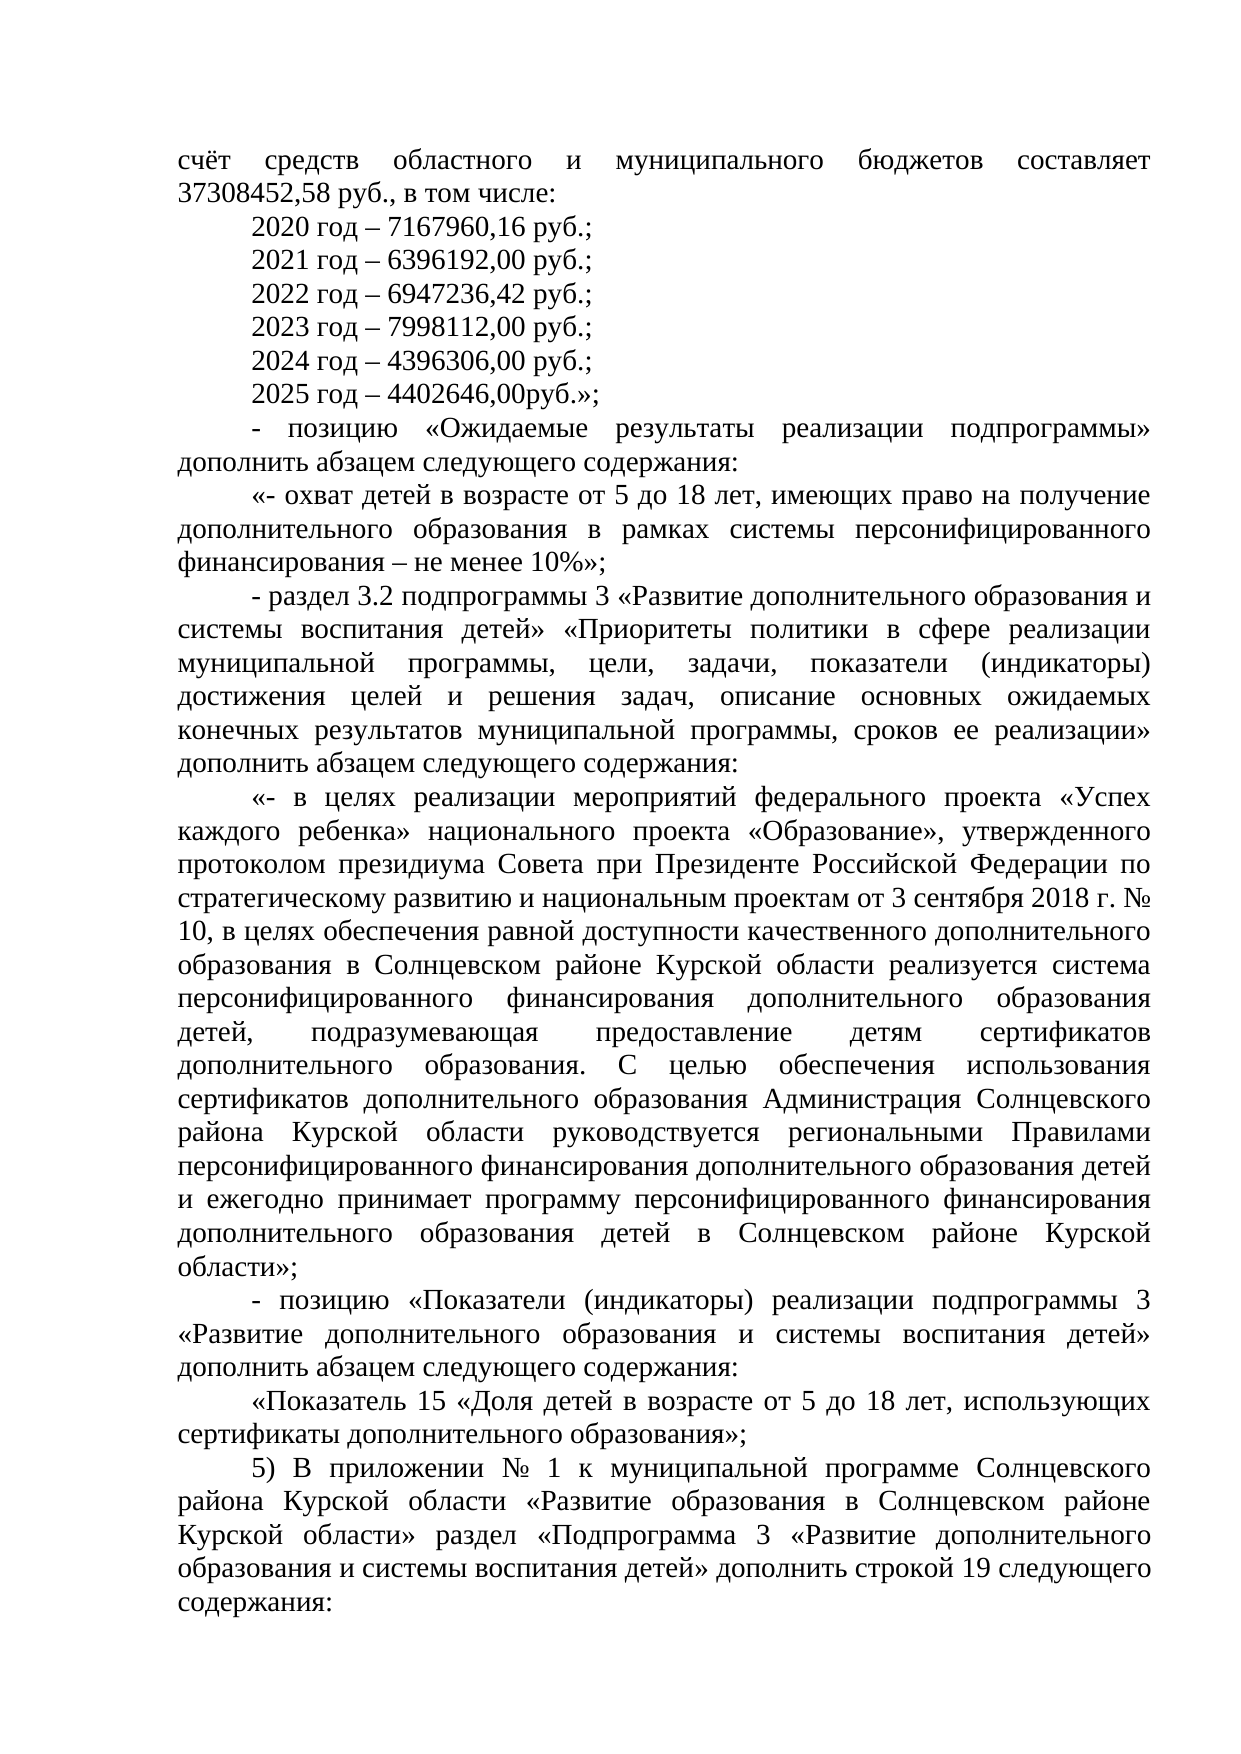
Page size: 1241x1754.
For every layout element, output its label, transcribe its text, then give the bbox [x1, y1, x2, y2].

text - позицию «Ожидаемые результаты реализации подпрограммы» дополнить абзацем следующего содержания: [177, 410, 1152, 477]
text «- в целях реализации мероприятий федерального проекта «Успех каждого ребенка» национального проекта «Образование», утвержденного протоколом президиума Совета при Президенте Российской Федерации по стратегическому развитию и национальным проектам от 3 сентября 2018 г. № 10, в целях обеспечения равной доступности качественного дополнительного образования в Солнцевском районе Курской области реализуется система персонифицированного финансирования дополнительного образования детей, подразумевающая предоставление детям сертификатов дополнительного образования. С целью обеспечения использования сертификатов дополнительного образования Администрация Солнцевского района Курской области руководствуется региональными Правилами персонифицированного финансирования дополнительного образования детей и ежегодно принимает программу персонифицированного финансирования дополнительного образования детей в Солнцевском районе Курской области»; [177, 779, 1152, 1282]
text 2025 год – 4402646,00руб.»; [177, 377, 1152, 410]
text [177, 142, 1152, 209]
text - позицию «Показатели (индикаторы) реализации подпрограммы 3 «Развитие дополнительного образования и системы воспитания детей» дополнить абзацем следующего содержания: [177, 1282, 1152, 1383]
text 2021 год – 6396192,00 руб.; [177, 242, 1152, 276]
text 2023 год – 7998112,00 руб.; [177, 309, 1152, 343]
text 2020 год – 7167960,16 руб.; [177, 209, 1152, 242]
text «- охват детей в возрасте от 5 до 18 лет, имеющих право на получение дополнительного образования в рамках системы персонифицированного финансирования – не менее 10%»; [177, 477, 1152, 578]
text 2024 год – 4396306,00 руб.; [177, 343, 1152, 377]
text 2022 год – 6947236,42 руб.; [177, 276, 1152, 309]
text - раздел 3.2 подпрограммы 3 «Развитие дополнительного образования и системы воспитания детей» «Приоритеты политики в сфере реализации муниципальной программы, цели, задачи, показатели (индикаторы) достижения целей и решения задач, описание основных ожидаемых конечных результатов муниципальной программы, сроков ее реализации» дополнить абзацем следующего содержания: [177, 578, 1152, 779]
text «Показатель 15 «Доля детей в возрасте от 5 до 18 лет, использующих сертификаты дополнительного образования»; [177, 1383, 1152, 1450]
text 5) В приложении № 1 к муниципальной программе Солнцевского района Курской области «Развитие образования в Солнцевском районе Курской области» раздел «Подпрограмма 3 «Развитие дополнительного образования и системы воспитания детей» дополнить строкой 19 следующего содержания: [177, 1450, 1152, 1618]
